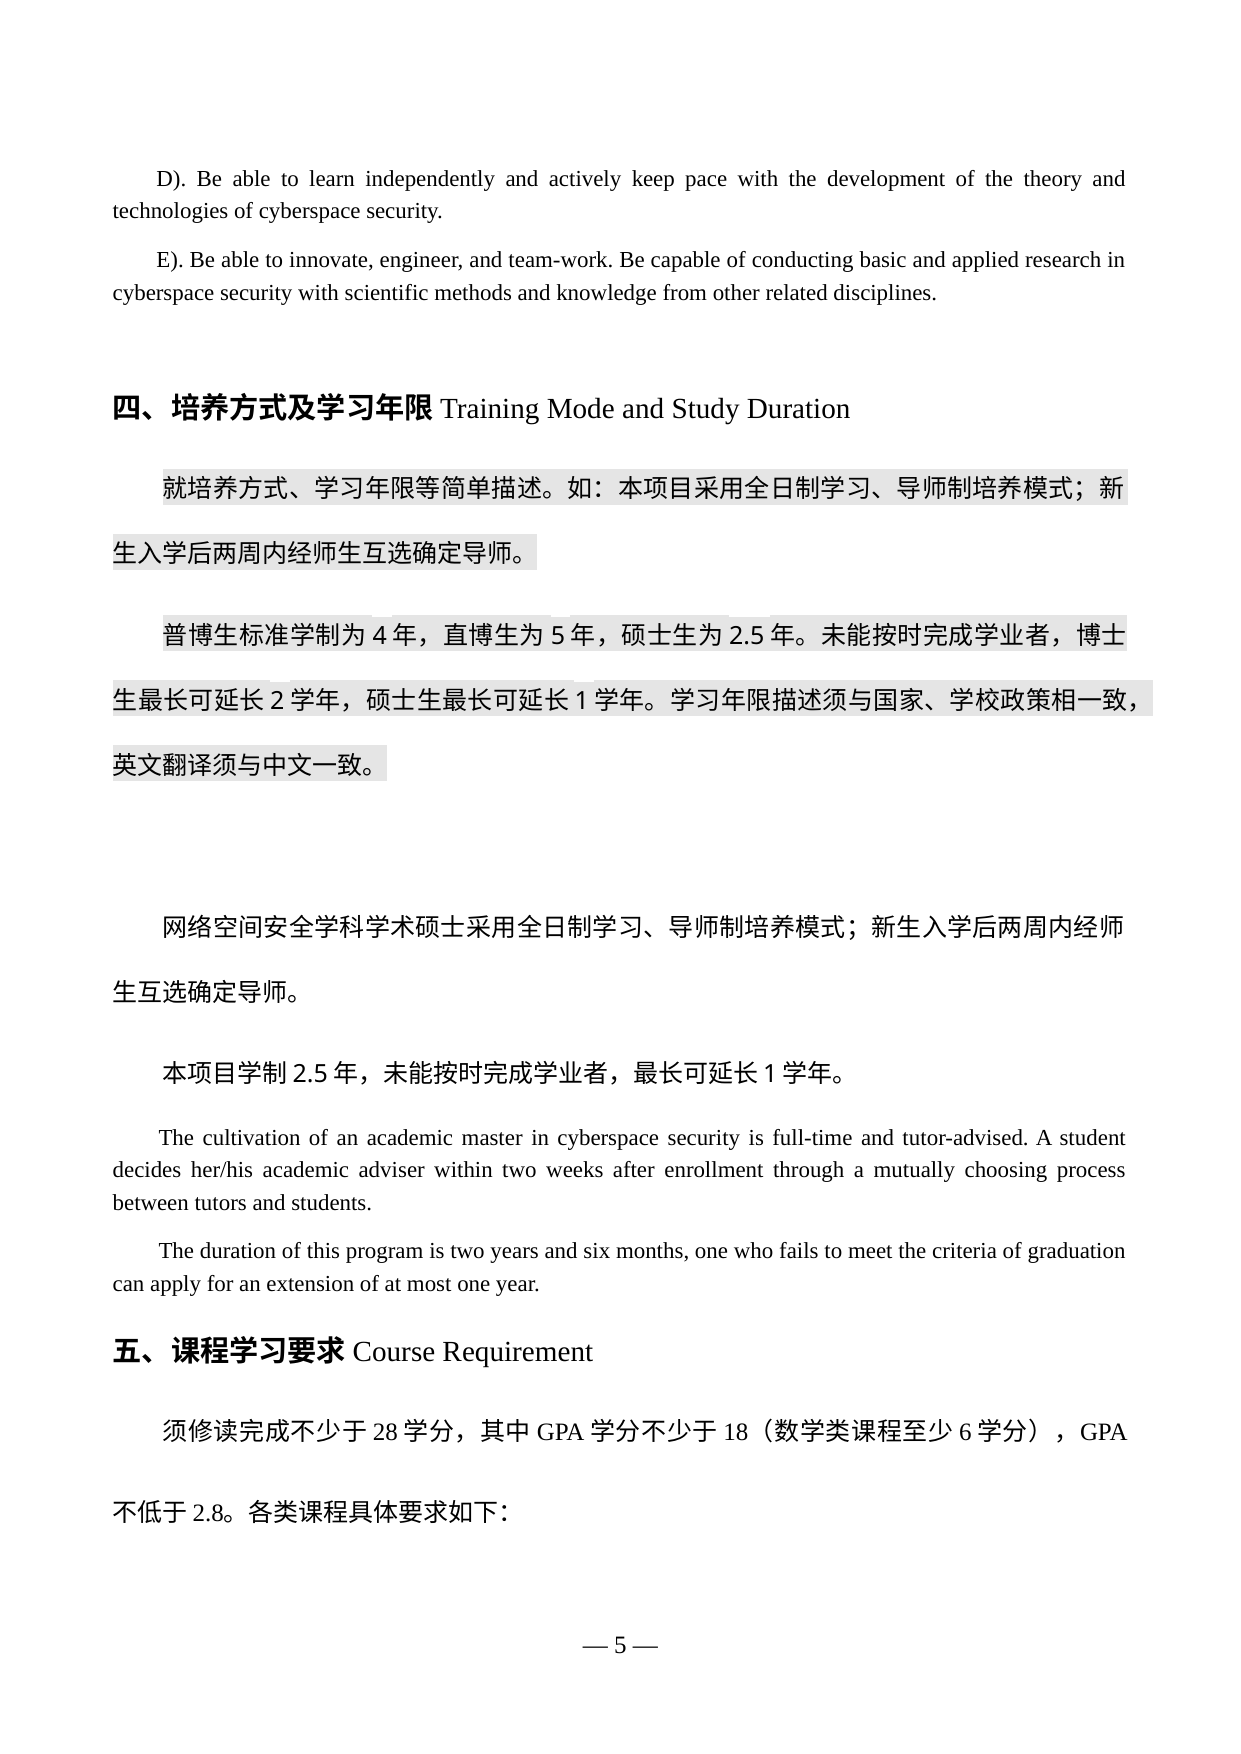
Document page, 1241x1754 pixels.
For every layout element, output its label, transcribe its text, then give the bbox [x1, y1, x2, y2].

text D). Be able to learn independently and actively keep pace with the development of the theory and technologies of cyberspace security. [112, 162, 1128, 227]
text 四、培养方式及学习年限 Training Mode and Study Duration [112, 373, 1128, 438]
text 普博生标准学制为4年，直博生为5年，硕士生为2.5年。未能按时完成学业者，博士生最长可延长2学年，硕士生最长可延长1学年。学习年限描述须与国家、学校政策相一致，英文翻译须与中文一致。 [112, 601, 1128, 796]
text The cultivation of an academic master in cyberspace security is full-time and tutor-advised. A student decides her/his academic adviser within two weeks after enrollment through a mutually choosing process between tutors and students. [112, 1121, 1128, 1218]
text 须修读完成不少于28学分，其中GPA学分不少于18（数学类课程至少6学分），GPA不低于2.8。各类课程具体要求如下： [112, 1397, 1128, 1543]
text 网络空间安全学科学术硕士采用全日制学习、导师制培养模式；新生入学后两周内经师生互选确定导师。 [112, 893, 1128, 1023]
text 就培养方式、学习年限等简单描述。如：本项目采用全日制学习、导师制培养模式；新生入学后两周内经师生互选确定导师。 [112, 454, 1128, 584]
text 五、课程学习要求 Course Requirement [112, 1316, 1128, 1381]
text The duration of this program is two years and six months, one who fails to meet the criteria of graduation can apply for an extension of at most one year. [112, 1234, 1128, 1299]
text 本项目学制2.5年，未能按时完成学业者，最长可延长1学年。 [112, 1039, 1128, 1104]
text E). Be able to innovate, engineer, and team-work. Be capable of conducting basic and applied research in cyberspace security with scientific methods and knowledge from other related disciplines. [112, 243, 1128, 308]
